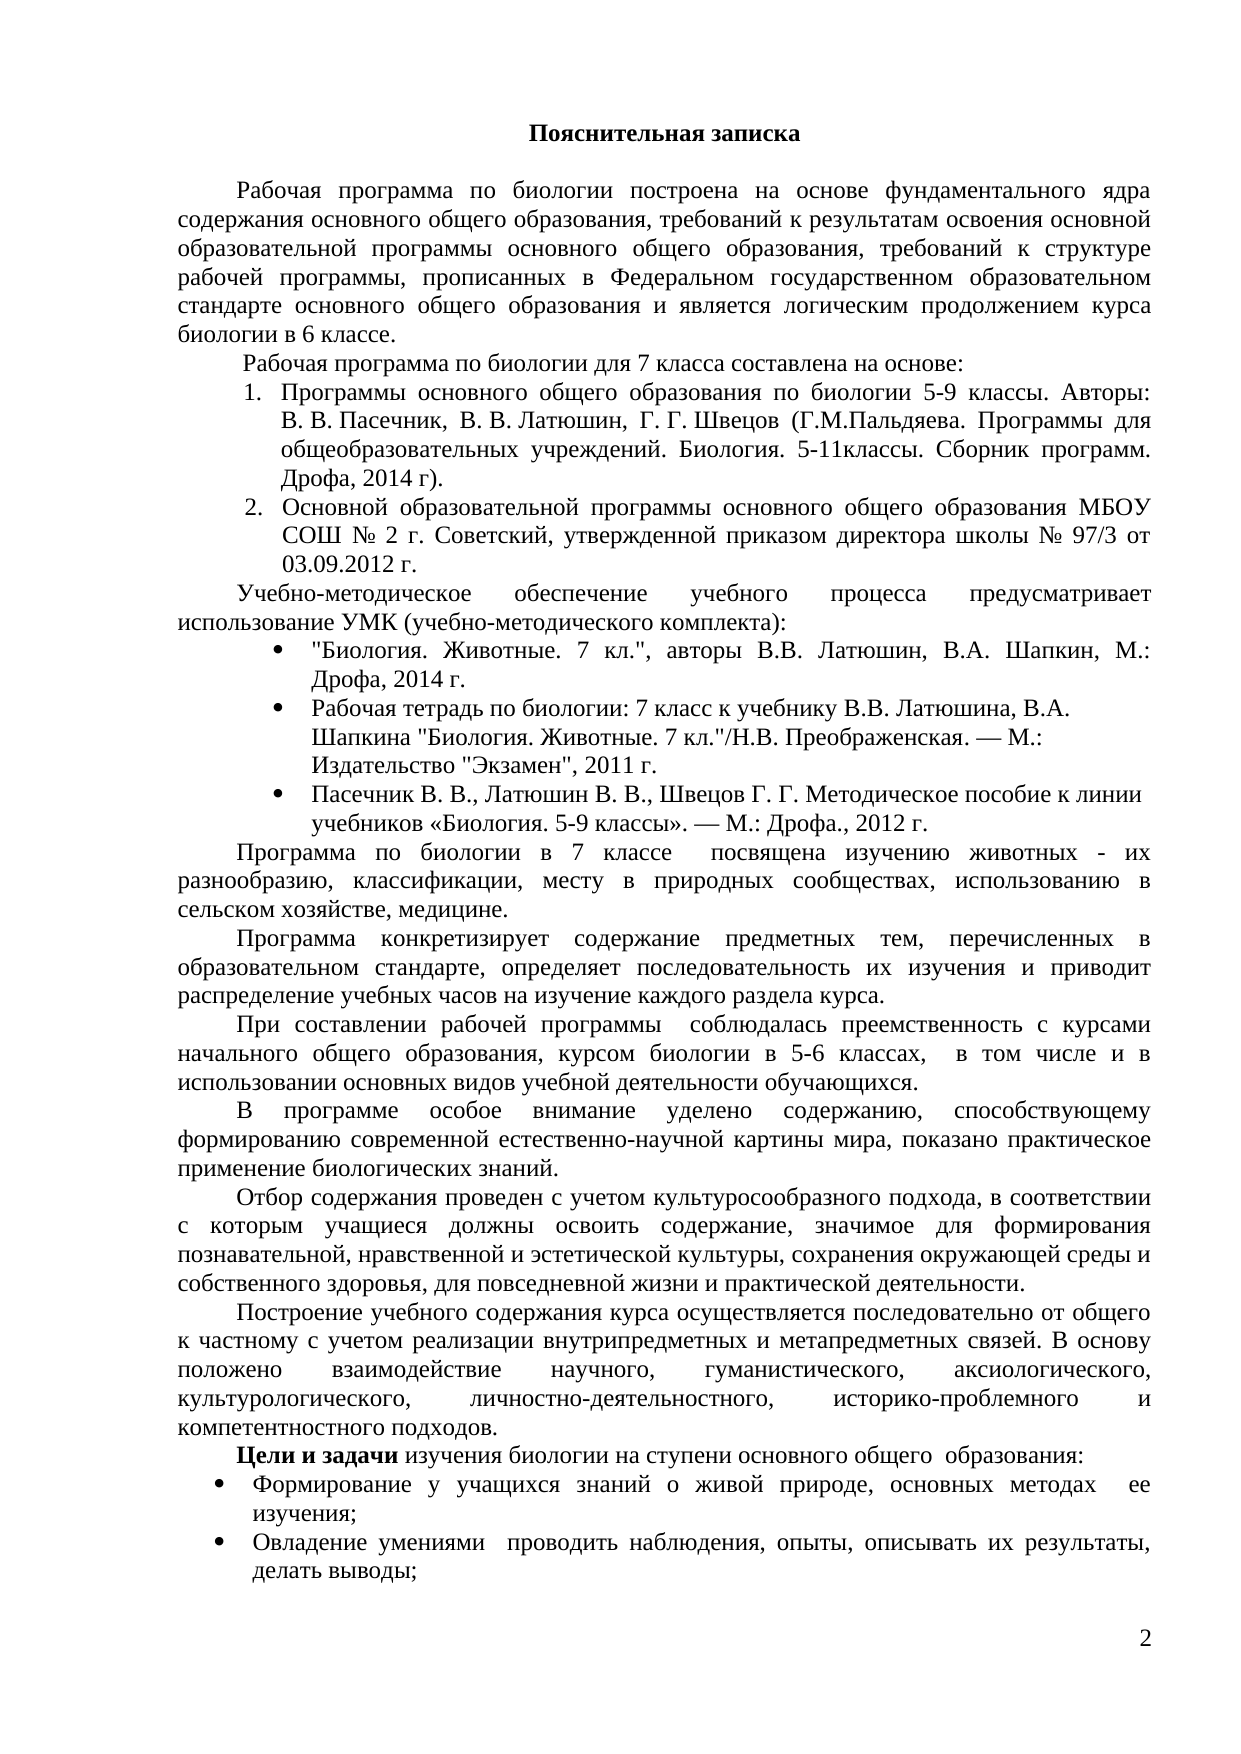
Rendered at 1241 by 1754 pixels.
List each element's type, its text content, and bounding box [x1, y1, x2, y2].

list Программы основного общего образования по биологии 5-9 классы. Авторы: В. В. Пасечник, В. В. Латюшин, Г. Г. Швецов (Г.М.Пальдяева. Программы для общеобразовательных учреждений. Биология. 5-11классы. Сборник программ. Дрофа, 2014 г). [243, 377, 1152, 492]
text Пояснительная записка [177, 118, 1152, 147]
list Пасечник В. В., Латюшин В. В., Швецов Г. Г. Методическое пособие к линии учебников «Биология. 5-9 классы». — М.: Дрофа., 2012 г. [274, 779, 1152, 837]
list Формирование у учащихся знаний о живой природе, основных методах ее изучения; [215, 1469, 1152, 1527]
text Программа конкретизирует содержание предметных тем, перечисленных в образовательном стандарте, определяет последовательность их изучения и приводит распределение учебных часов на изучение каждого раздела курса. [177, 923, 1152, 1009]
text Рабочая программа по биологии построена на основе фундаментального ядра содержания основного общего образования, требований к результатам освоения основной образовательной программы основного общего образования, требований к структуре рабочей программы, прописанных в Федеральном государственном образовательном стандарте основного общего образования и является логическим продолжением курса биологии в 6 классе. [177, 176, 1152, 348]
text Учебно-методическое обеспечение учебного процесса предусматривает использование УМК (учебно-методического комплекта): [177, 578, 1152, 636]
text Рабочая программа по биологии для 7 класса составлена на основе: [177, 348, 1152, 377]
list Овладение умениями проводить наблюдения, опыты, описывать их результаты, делать выводы; [215, 1527, 1152, 1584]
list Рабочая тетрадь по биологии: 7 класс к учебнику В.В. Латюшина, В.А. Шапкина "Биология. Животные. 7 кл."/Н.В. Преображенская. — М.: Издательство "Экзамен", 2011 г. [274, 693, 1152, 779]
text Отбор содержания проведен с учетом культуросообразного подхода, в соответствии с которым учащиеся должны освоить содержание, значимое для формирования познавательной, нравственной и эстетической культуры, сохранения окружающей среды и собственного здоровья, для повседневной жизни и практической деятельности. [177, 1182, 1152, 1297]
text Построение учебного содержания курса осуществляется последовательно от общего к частному с учетом реализации внутрипредметных и метапредметных связей. В основу положено взаимодействие научного, гуманистического, аксиологического, культурологического, личностно-деятельностного, историко-проблемного и компетентностного подходов. [177, 1297, 1152, 1441]
text Цели и задачи изучения биологии на ступени основного общего образования: [177, 1441, 1152, 1469]
list Основной образовательной программы основного общего образования МБОУ СОШ № 2 г. Советский, утвержденной приказом директора школы № 97/3 от 03.09.2012 г. [244, 492, 1152, 578]
text В программе особое внимание уделено содержанию, способствующему формированию современной естественно-научной картины мира, показано практическое применение биологических знаний. [177, 1096, 1152, 1182]
text При составлении рабочей программы соблюдалась преемственность с курсами начального общего образования, курсом биологии в 5-6 классах, в том числе и в использовании основных видов учебной деятельности обучающихся. [177, 1009, 1152, 1096]
text Программа по биологии в 7 классе посвящена изучению животных - их разнообразию, классификации, месту в природных сообществах, использованию в сельском хозяйстве, медицине. [177, 837, 1152, 923]
list "Биология. Животные. 7 кл.", авторы В.В. Латюшин, В.А. Шапкин, М.: Дрофа, 2014 г. [274, 636, 1152, 693]
